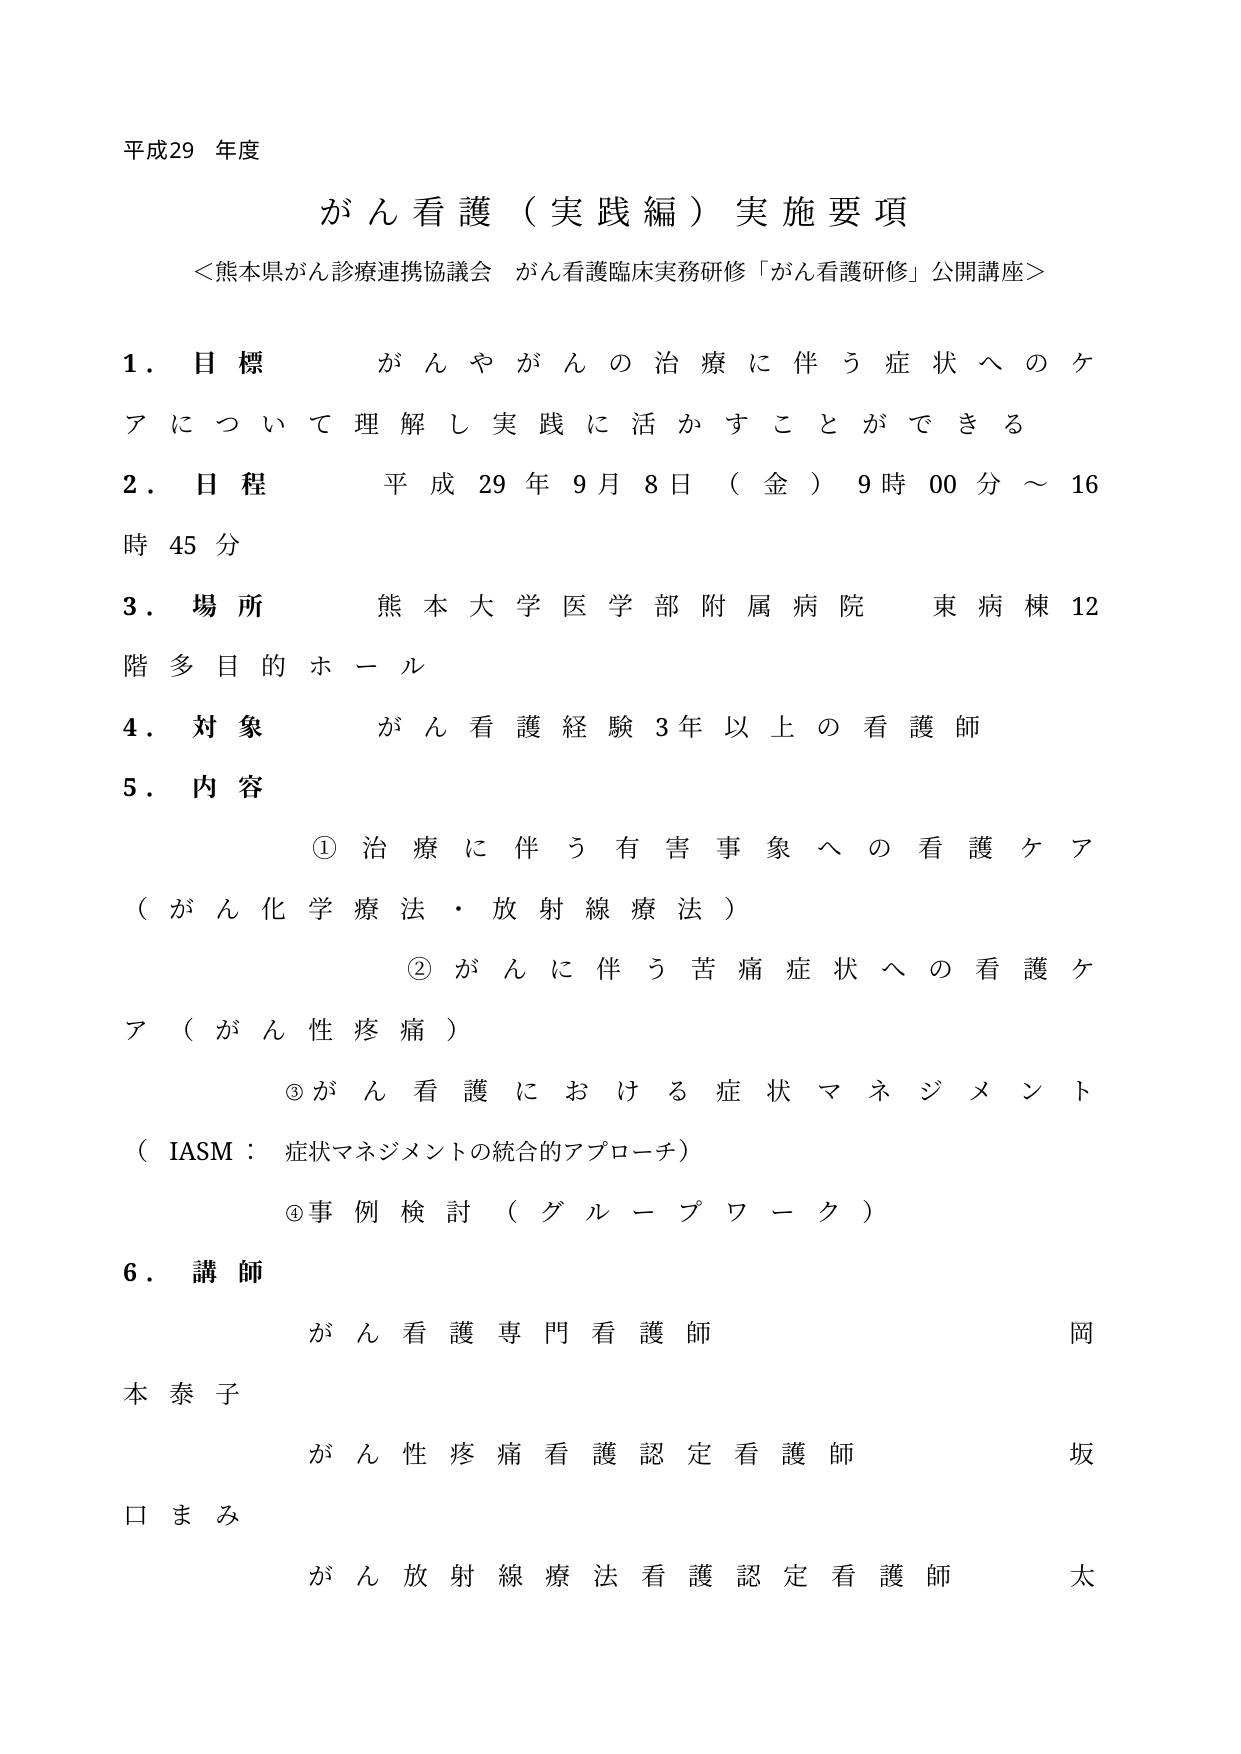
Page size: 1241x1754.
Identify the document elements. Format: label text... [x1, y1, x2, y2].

text 4．対象 がん看護経験3年以上の看護師 [123, 695, 1117, 756]
text がん看護（実践編）実施要項 [123, 180, 1117, 240]
text 3．場所 熊本大学医学部附属病院 東病棟12階多目的ホール [123, 574, 1117, 695]
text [123, 1544, 1117, 1604]
text 1．目標 がんやがんの治療に伴う症状へのケアについて理解し実践に活かすことができる [123, 331, 1117, 453]
text 2．日程 平成29年9月8日（金）9時00分～16時45分 [123, 453, 1117, 574]
text ①治療に伴う有害事象への看護ケア（がん化学療法・放射線療法） [123, 816, 1117, 938]
text ②がんに伴う苦痛症状への看護ケア（がん性疼痛） [123, 938, 1117, 1059]
text 平成29年度 [123, 119, 1117, 180]
text ③がん看護における症状マネジメント（IASM：症状マネジメントの統合的アプローチ） [123, 1059, 1117, 1180]
text ④事例検討（グループワーク） [123, 1180, 1117, 1241]
text がん看護専門看護師 岡本泰子 [123, 1301, 1117, 1423]
text 5．内容 [123, 756, 1117, 816]
text 6．講師 [123, 1241, 1117, 1301]
text がん性疼痛看護認定看護師 坂口まみ [123, 1423, 1117, 1544]
text ＜熊本県がん診療連携協議会 がん看護臨床実務研修「がん看護研修」公開講座＞ [123, 240, 1117, 301]
